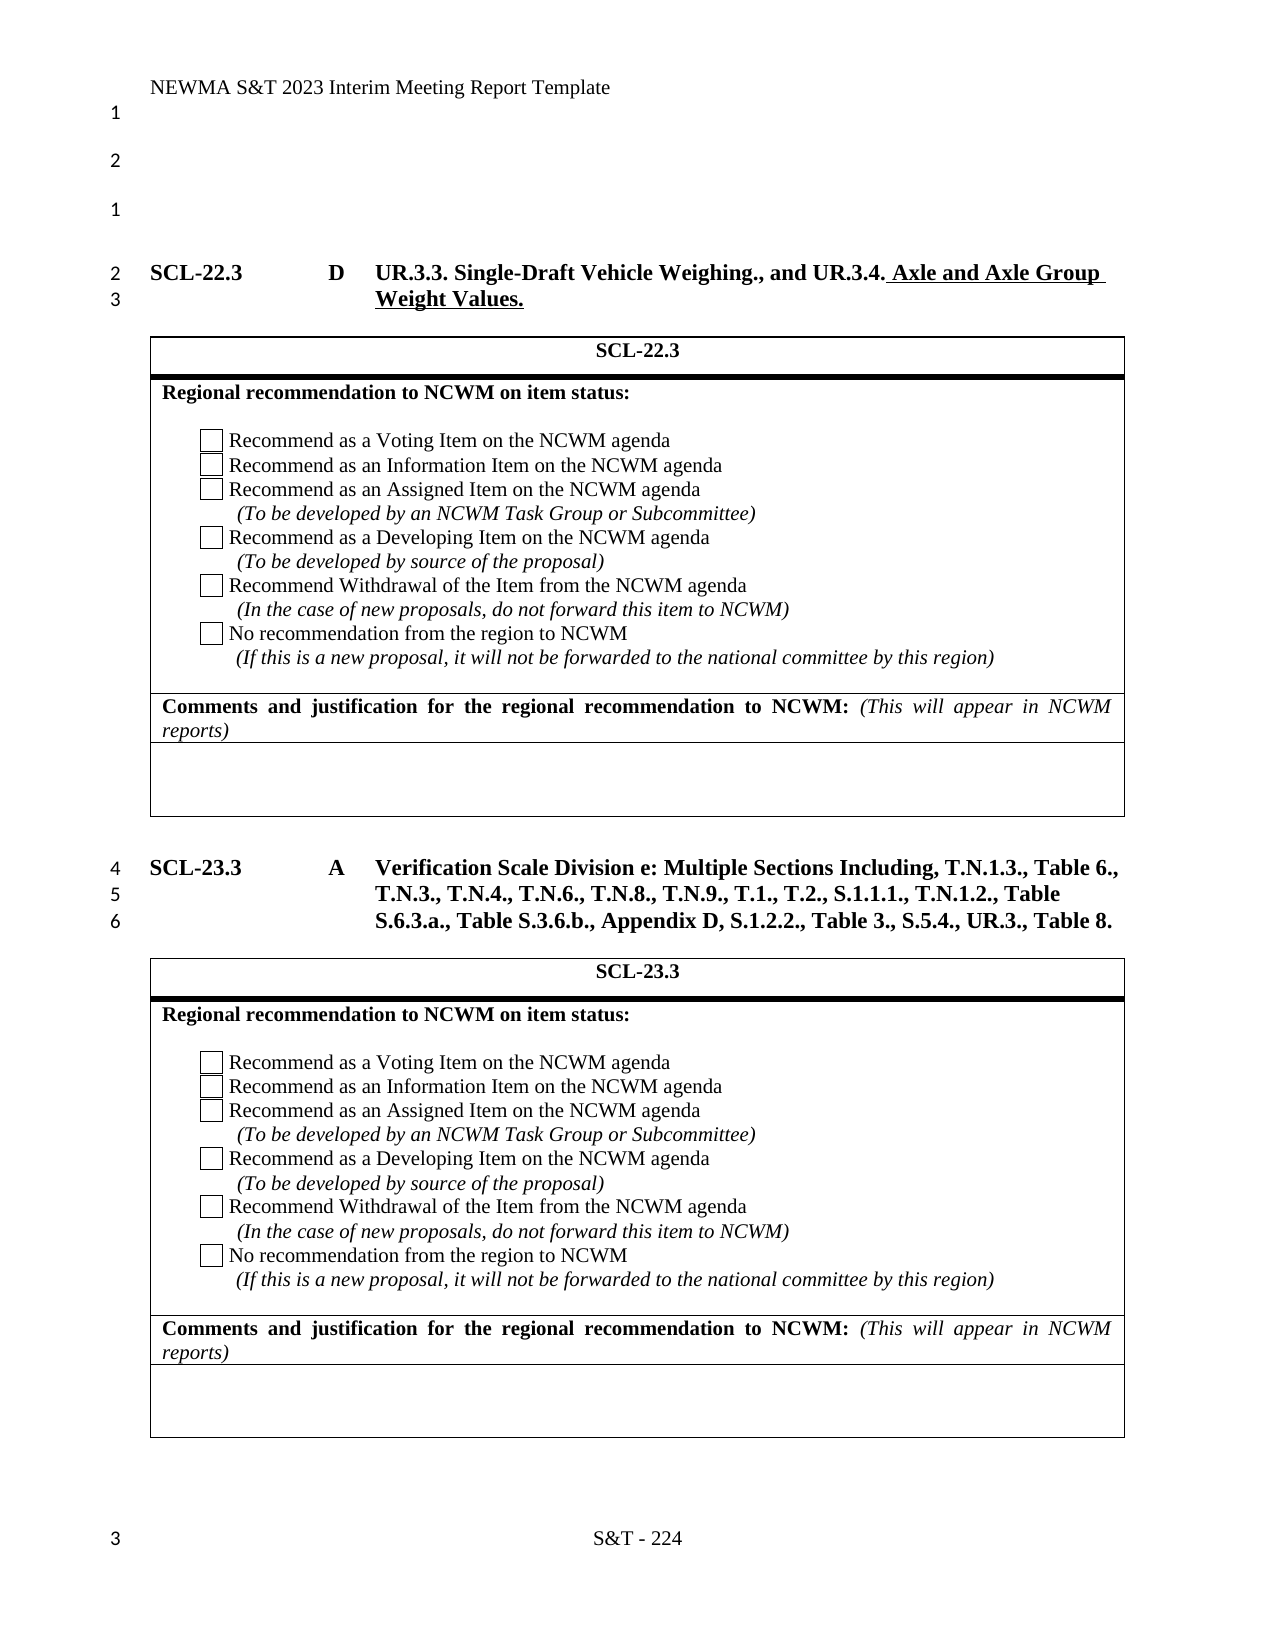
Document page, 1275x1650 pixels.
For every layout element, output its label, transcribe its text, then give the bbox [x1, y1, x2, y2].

subtitle SCL-22.3 D UR.3.3. Single-Draft Vehicle Weighing., and UR.3.4. Axle and Axle Group Weight Values. [150, 259, 1125, 311]
table_header SCL-22.3 [151, 338, 1124, 374]
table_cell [151, 380, 1124, 693]
table_cell [151, 743, 1124, 816]
subtitle SCL-23.3 A Verification Scale Division e: Multiple Sections Including, T.N.1.3., Table 6., T.N.3., T.N.4., T.N.6., T.N.8., T.N.9., T.1., T.2., S.1.1.1., T.N.1.2., Table S.6.3.a., Table S.3.6.b., Appendix D, S.1.2.2., Table 3., S.5.4., UR.3., Table 8. [149, 854, 1125, 933]
table_cell Comments and justification for the regional recommendation to NCWM: (This will appear in NCWM reports) [151, 694, 1124, 742]
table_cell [151, 1002, 1124, 1315]
table_cell [151, 1365, 1124, 1437]
table_cell Comments and justification for the regional recommendation to NCWM: (This will appear in NCWM reports) [151, 1316, 1124, 1364]
table_header SCL-23.3 [151, 959, 1124, 996]
